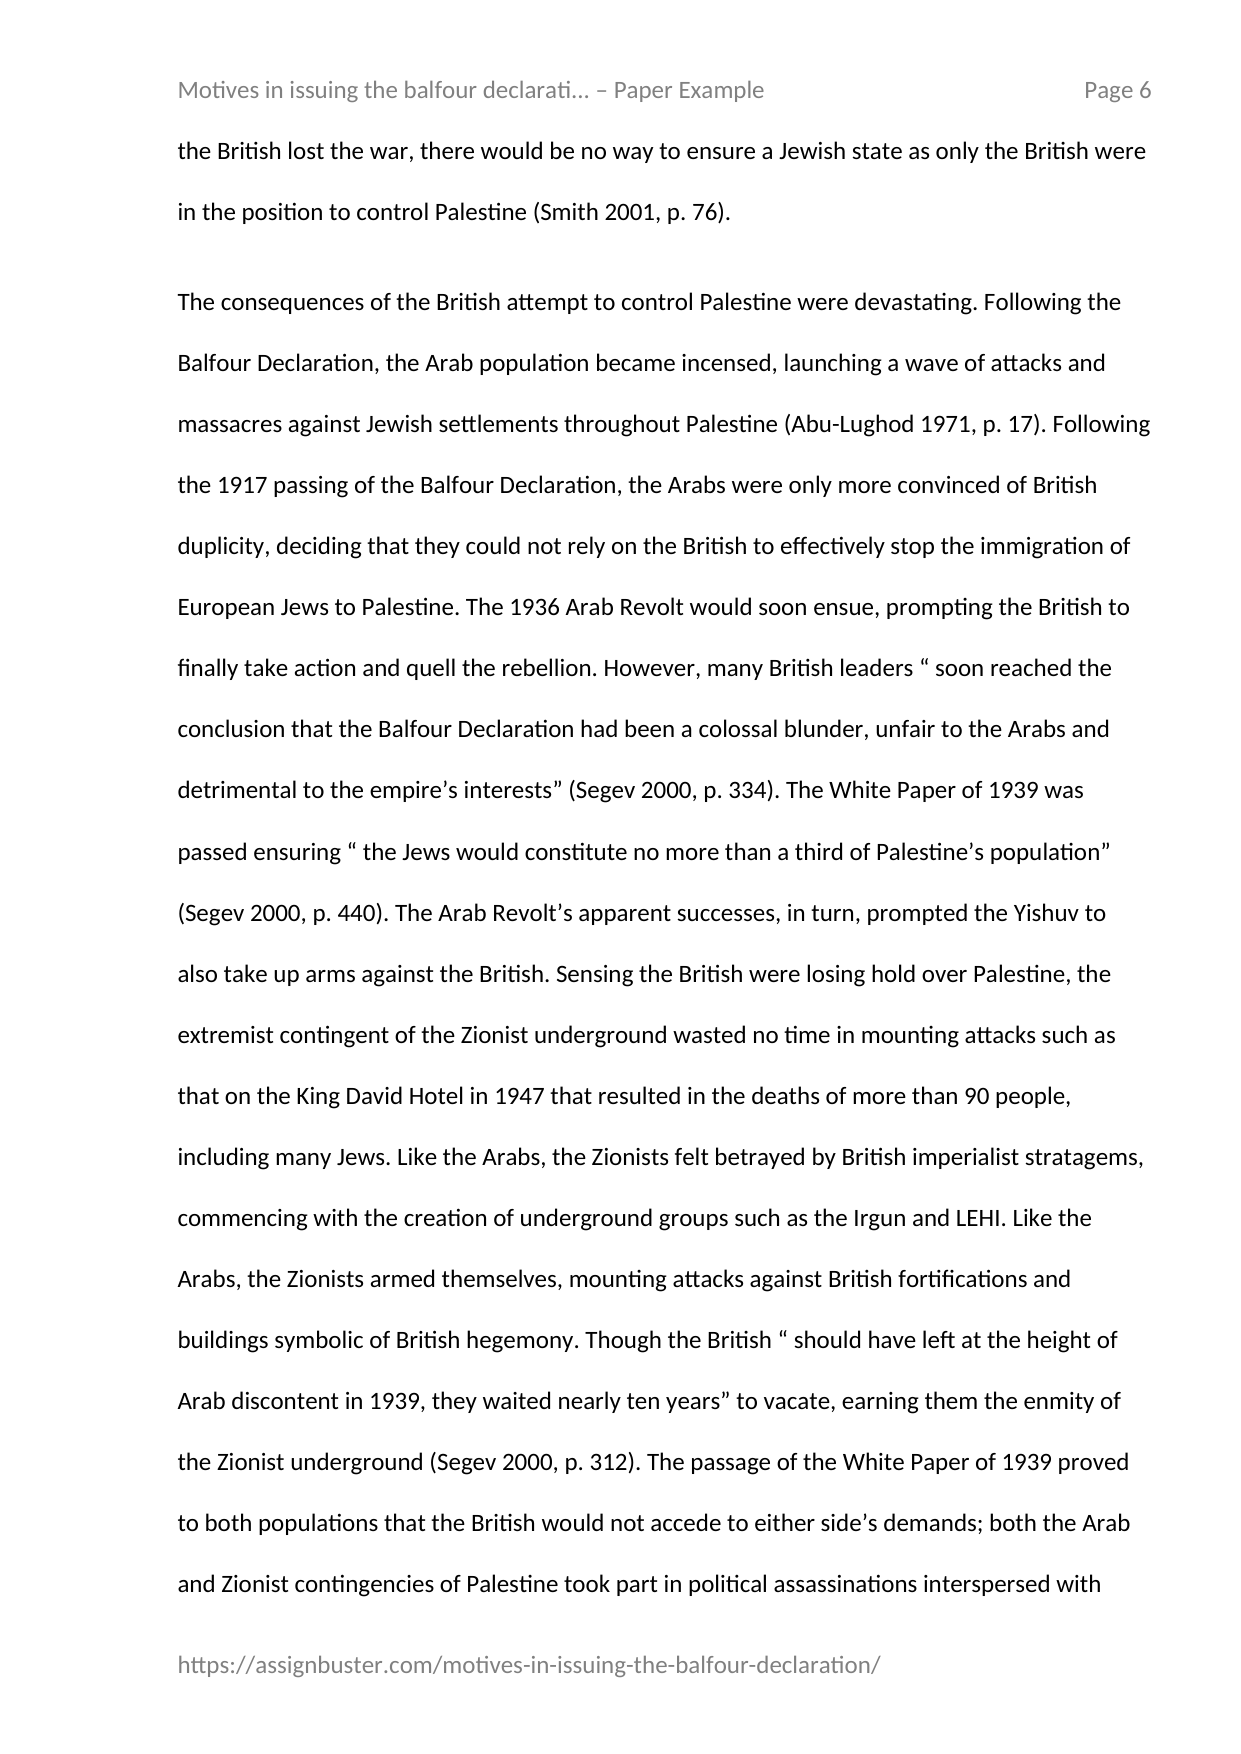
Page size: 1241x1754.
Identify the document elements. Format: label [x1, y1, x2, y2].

text [177, 286, 1152, 1599]
text [177, 135, 1152, 226]
